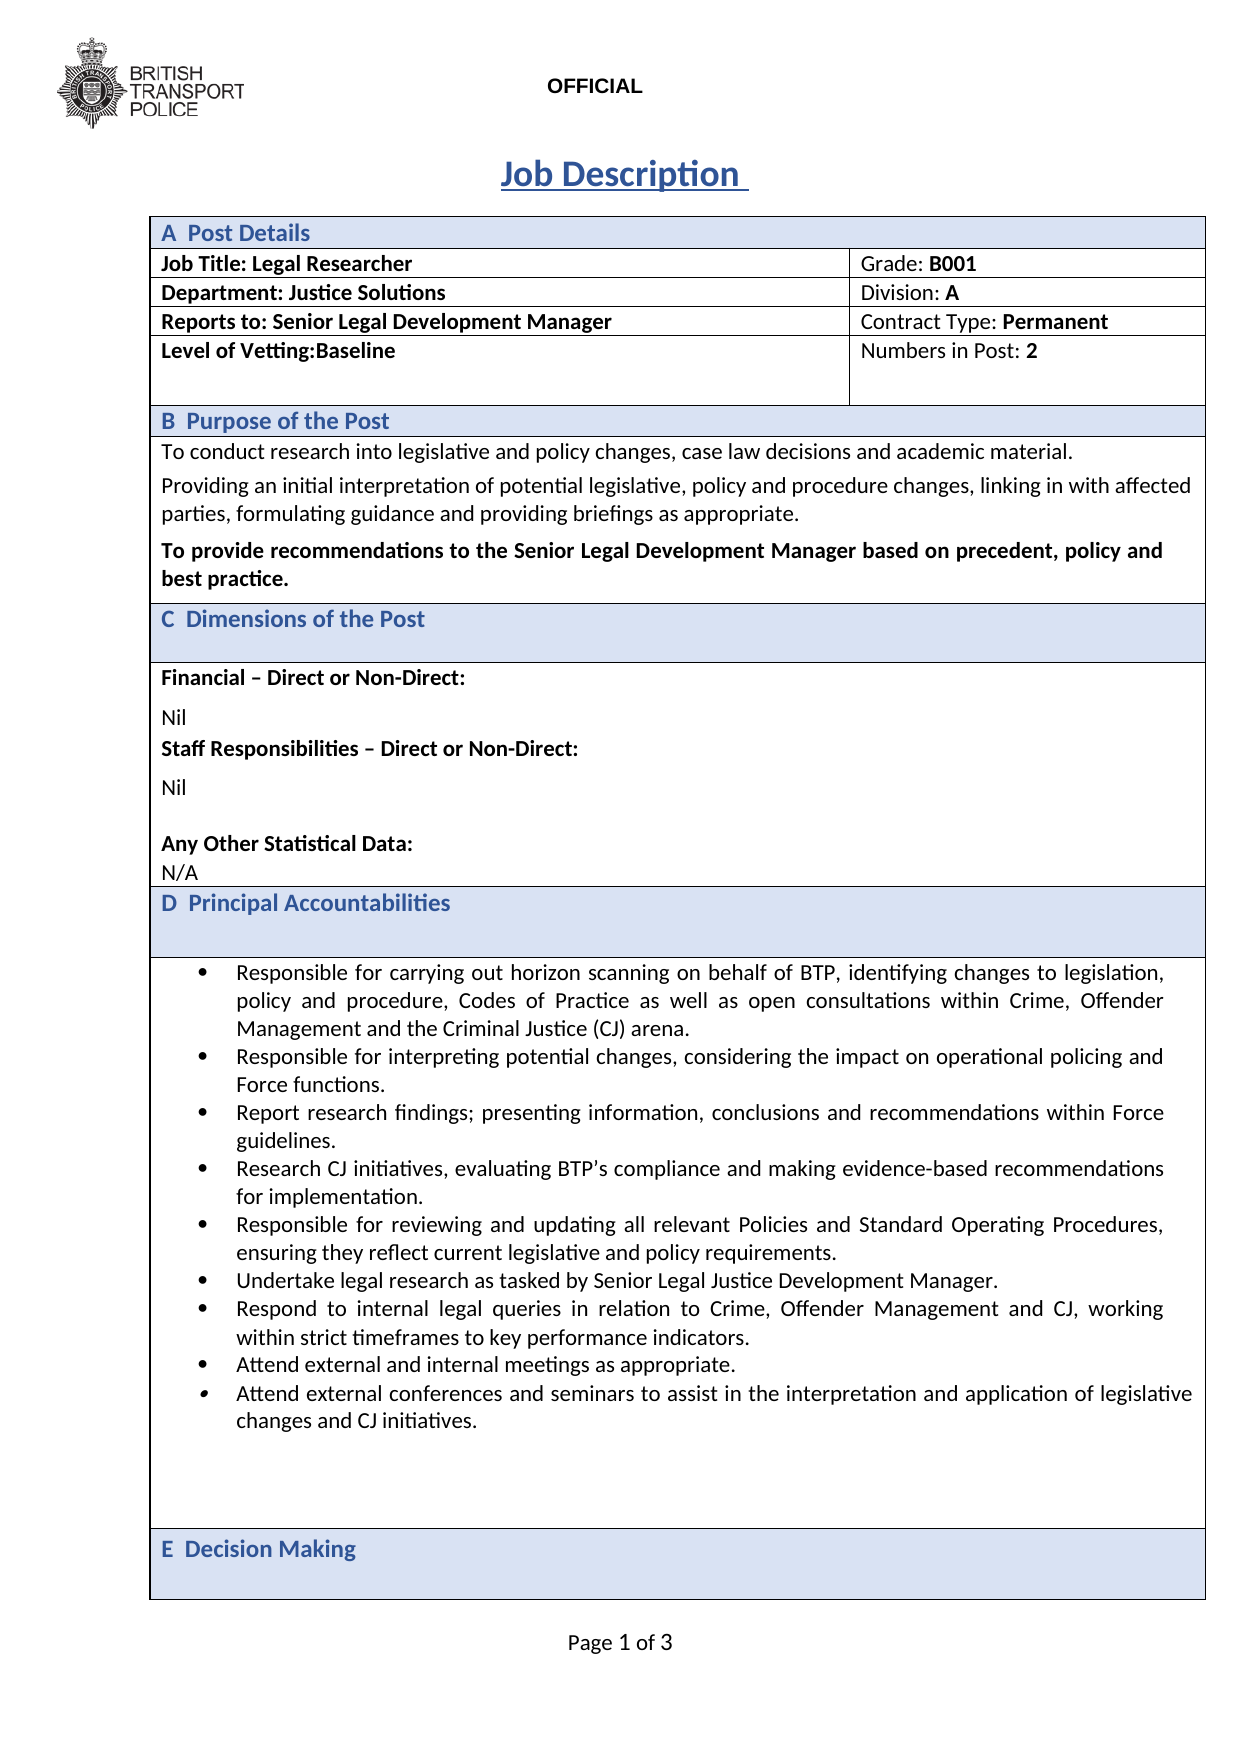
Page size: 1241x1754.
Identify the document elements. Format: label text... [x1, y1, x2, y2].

table_cell D Principal Accountabilities [151, 887, 1205, 957]
table_cell Department: Justice Solutions [151, 278, 849, 306]
table_cell To conduct research into legislative and policy changes, case law decisions and academic material. Providing an initial interpretation of potential legislative, policy and procedure changes, linking in with affected parties, formulating guidance and providing briefings as appropriate. To provide recommendations to the Senior Legal Development Manager based on precedent, policy and best practice. [151, 437, 1205, 602]
table_cell E Decision Making [151, 1529, 1205, 1599]
picture [56, 37, 244, 128]
table_cell Financial – Direct or Non-Direct: Nil Staff Responsibilities – Direct or Non-Direct: Nil Any Other Statistical Data: N/A [151, 663, 1205, 886]
table_cell Numbers in Post: 2 [850, 336, 1205, 404]
table_header A Post Details [151, 217, 1205, 248]
table_cell Reports to: Senior Legal Development Manager [151, 307, 849, 335]
table_cell Level of Vetting: [151, 336, 849, 404]
table_cell Responsible for carrying out horizon scanning on behalf of BTP, identifying changes to legislation, policy and procedure, Codes of Practice as well as open consultations within Crime, Offender Management and the Criminal Justice (CJ) arena. Responsible for interpreting potential changes, considering the impact on operational policing and Force functions. Report research findings; presenting information, conclusions and recommendations within Force guidelines. Research CJ initiatives, evaluating BTP’s compliance and making evidence-based recommendations for implementation. Responsible for reviewing and updating all relevant Policies and Standard Operating Procedures, ensuring they reflect current legislative and policy requirements. Undertake legal research as tasked by Senior Legal Justice Development Manager. Respond to internal legal queries in relation to Crime, Offender Management and CJ, working within strict timeframes to key performance indicators. Attend external and internal meetings as appropriate. Attend external conferences and seminars to assist in the interpretation and application of legislative changes and CJ initiatives. [151, 958, 1205, 1528]
text Job Description [150, 150, 1090, 196]
table_cell B Purpose of the Post [151, 406, 1205, 436]
table_cell Grade: B001 [850, 249, 1205, 277]
table_cell Contract Type: Permanent [850, 307, 1205, 335]
table_cell Job Title: Legal Researcher [151, 249, 849, 277]
table_cell C Dimensions of the Post [151, 604, 1205, 662]
table_cell Division: A [850, 278, 1205, 306]
